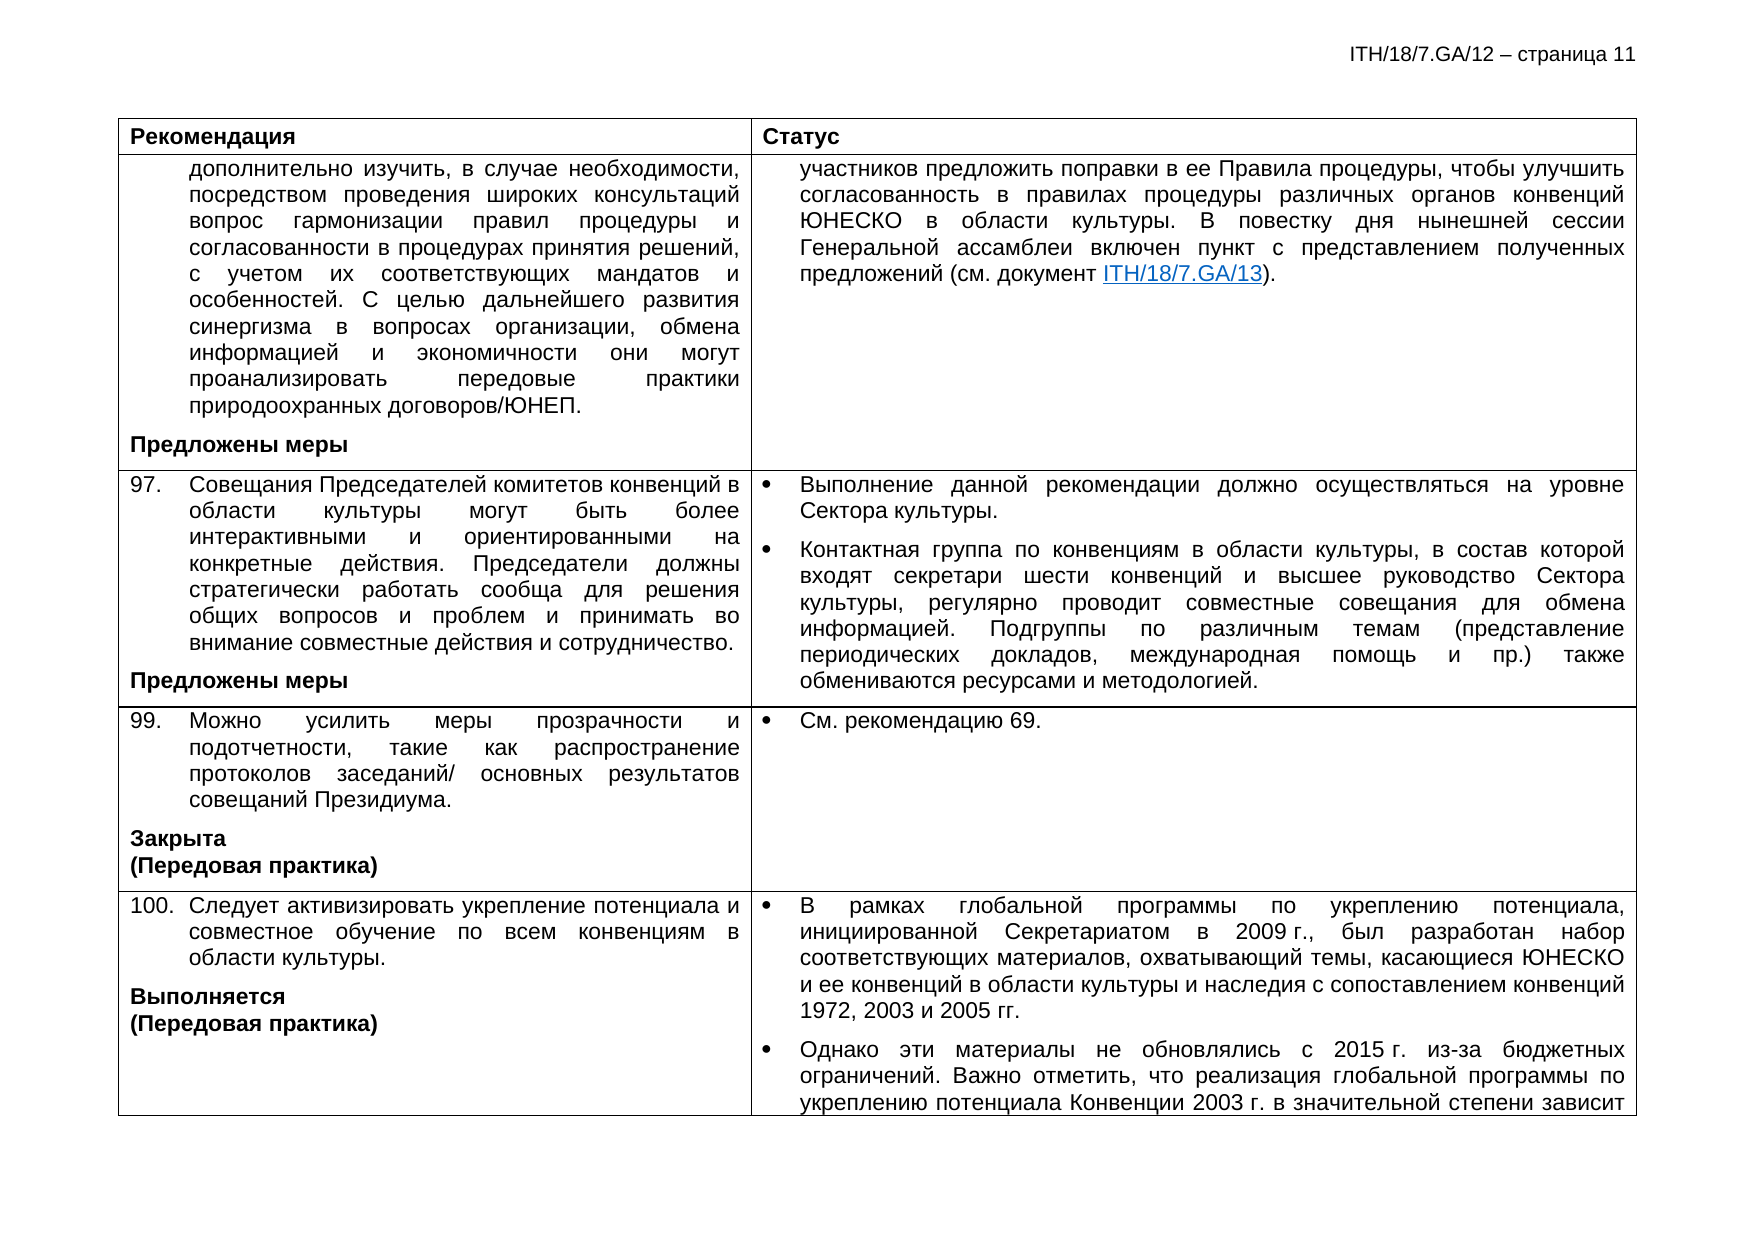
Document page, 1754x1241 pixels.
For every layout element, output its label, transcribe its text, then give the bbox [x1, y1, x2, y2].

table_cell См. рекомендацию 69. [752, 708, 1636, 891]
table_cell Выполнение данной рекомендации должно осуществляться на уровне Сектора культуры. Контактная группа по конвенциям в области культуры, в состав которой входят секретари шести конвенций и высшее руководство Сектора культуры, регулярно проводит совместные совещания для обмена информацией. Подгруппы по различным темам (представление периодических докладов, международная помощь и пр.) также обмениваются ресурсами и методологией. [752, 471, 1636, 706]
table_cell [119, 892, 751, 1115]
table_cell Можно усилить меры прозрачности и подотчетности, такие как распространение протоколов заседаний/ основных результатов совещаний Президиума. Закрыта (Передовая практика) [119, 708, 751, 891]
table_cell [119, 155, 751, 469]
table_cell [752, 892, 1636, 1115]
table_header Статус [752, 119, 1636, 153]
table_cell 97. Совещания Председателей комитетов конвенций в области культуры могут быть более интерактивными и ориентированными на конкретные действия. Председатели должны стратегически работать сообща для решения общих вопросов и проблем и принимать во внимание совместные действия и сотрудничество. Предложены меры [119, 471, 751, 706]
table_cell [752, 155, 1636, 469]
table_header Рекомендация [119, 119, 751, 153]
